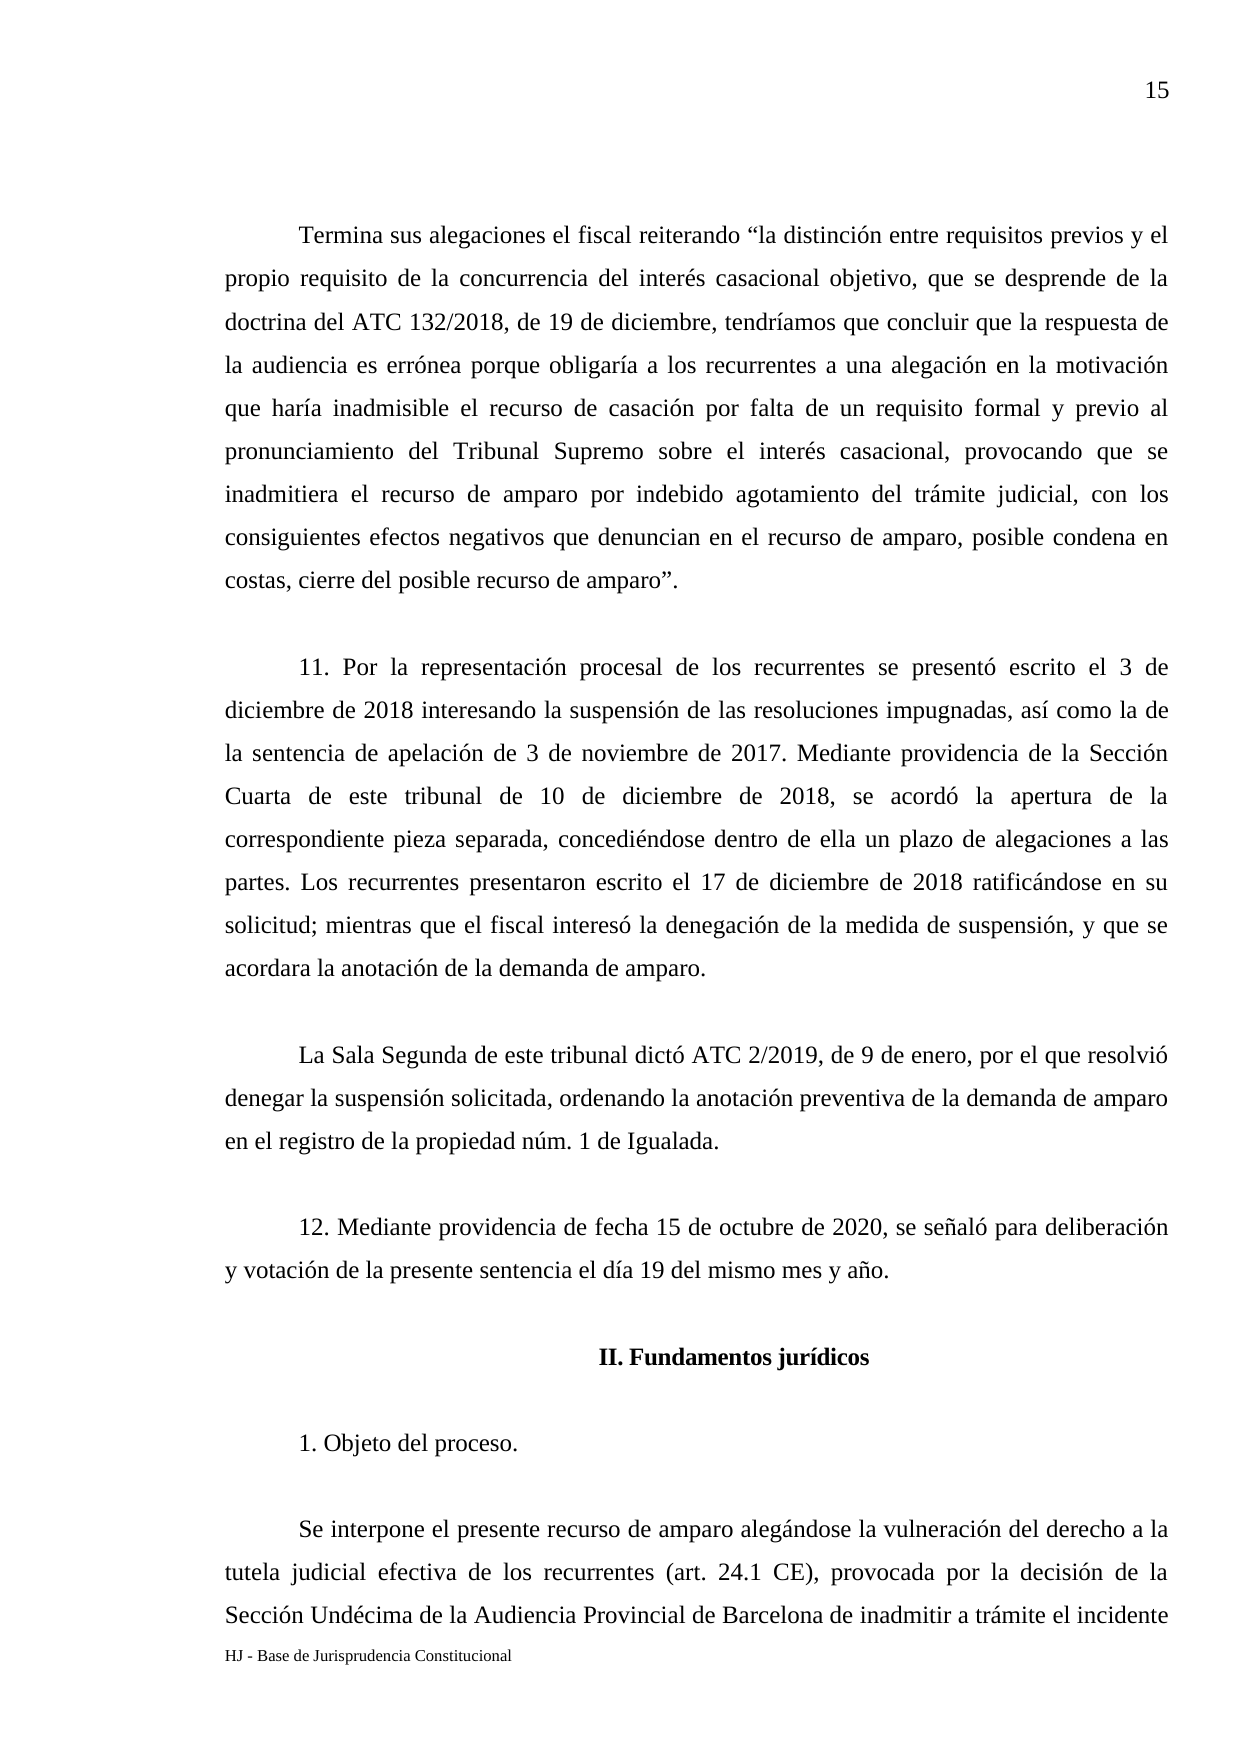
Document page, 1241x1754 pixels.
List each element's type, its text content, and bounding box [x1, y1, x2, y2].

text La Sala Segunda de este tribunal dictó ATC 2/2019, de 9 de enero, por el que resolvió denegar la suspensión solicitada, ordenando la anotación preventiva de la demanda de amparo en el registro de la propiedad núm. 1 de Igualada. [224, 1040, 1169, 1155]
text 1. Objeto del proceso. [224, 1428, 1169, 1457]
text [224, 1514, 1169, 1629]
subtitle II. Fundamentos jurídicos [224, 1342, 1169, 1370]
text 11. Por la representación procesal de los recurrentes se presentó escrito el 3 de diciembre de 2018 interesando la suspensión de las resoluciones impugnadas, así como la de la sentencia de apelación de 3 de noviembre de 2017. Mediante providencia de la Sección Cuarta de este tribunal de 10 de diciembre de 2018, se acordó la apertura de la correspondiente pieza separada, concediéndose dentro de ella un plazo de alegaciones a las partes. Los recurrentes presentaron escrito el 17 de diciembre de 2018 ratificándose en su solicitud; mientras que el fiscal interesó la denegación de la medida de suspensión, y que se acordara la anotación de la demanda de amparo. [224, 652, 1169, 982]
text Termina sus alegaciones el fiscal reiterando “la distinción entre requisitos previos y el propio requisito de la concurrencia del interés casacional objetivo, que se desprende de la doctrina del ATC 132/2018, de 19 de diciembre, tendríamos que concluir que la respuesta de la audiencia es errónea porque obligaría a los recurrentes a una alegación en la motivación que haría inadmisible el recurso de casación por falta de un requisito formal y previo al pronunciamiento del Tribunal Supremo sobre el interés casacional, provocando que se inadmitiera el recurso de amparo por indebido agotamiento del trámite judicial, con los consiguientes efectos negativos que denuncian en el recurso de amparo, posible condena en costas, cierre del posible recurso de amparo”. [224, 220, 1169, 594]
text 12. Mediante providencia de fecha 15 de octubre de 2020, se señaló para deliberación y votación de la presente sentencia el día 19 del mismo mes y año. [224, 1212, 1169, 1284]
